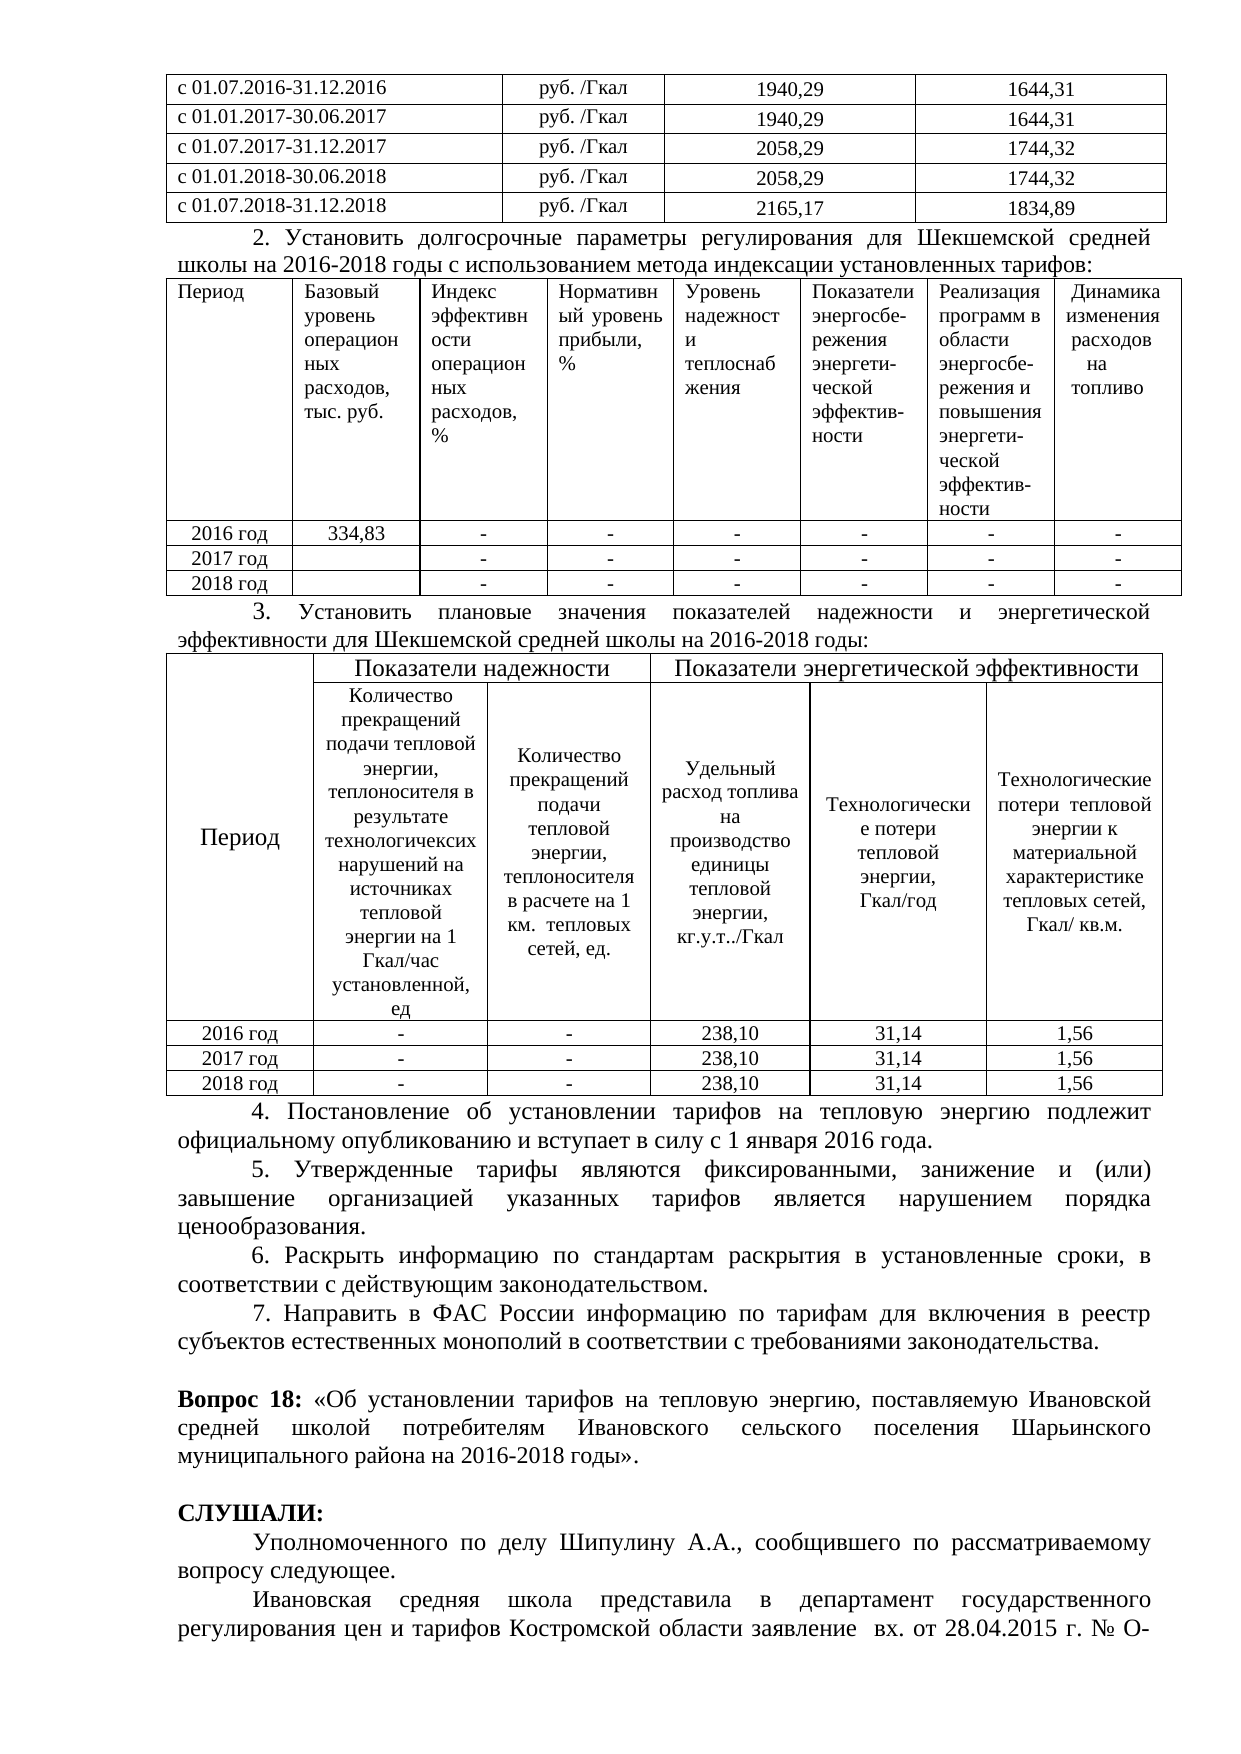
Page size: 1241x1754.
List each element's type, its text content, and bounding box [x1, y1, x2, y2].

table_header Реализация программ в области энергосбе- режения и повышения энергети- ческой эффектив- ности [928, 279, 1054, 520]
table_cell 1644,31 [916, 75, 1166, 103]
table_cell - [1055, 571, 1181, 595]
table_cell 2165,17 [665, 193, 915, 222]
table_cell Количество прекращений подачи тепловой энергии, теплоносителя в результате технологичексих нарушений на источниках тепловой энергии на 1 Гкал/час установленной, ед [314, 683, 487, 1020]
table_cell - [928, 571, 1054, 595]
table_cell руб. /Гкал [503, 105, 664, 133]
table_cell - [548, 521, 673, 545]
table_cell 2017 год [167, 546, 292, 570]
table_cell 2016 год [167, 521, 292, 545]
text 6. Раскрыть информацию по стандартам раскрытия в установленные сроки, в соответствии с действующим законодательством. [177, 1240, 1152, 1298]
table_cell руб. /Гкал [503, 164, 664, 192]
table_cell [293, 546, 419, 570]
table_cell - [801, 521, 927, 545]
table_cell [293, 571, 419, 595]
table_cell - [548, 546, 673, 570]
table_cell с 01.07.2018-31.12.2018 [167, 193, 502, 222]
table_cell 2016 год [167, 1021, 313, 1045]
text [177, 1584, 1152, 1642]
table_cell 1834,89 [916, 193, 1166, 222]
table_header Показатели надежности [314, 654, 650, 682]
table_cell - [314, 1071, 487, 1095]
table_cell - [674, 546, 800, 570]
table_cell - [1055, 521, 1181, 545]
table_cell 1940,29 [665, 75, 915, 103]
table_cell 1940,29 [665, 105, 915, 133]
table_cell 31,14 [811, 1021, 986, 1045]
table_cell с 01.01.2018-30.06.2018 [167, 164, 502, 192]
table_cell 238,10 [651, 1021, 809, 1045]
table_cell - [1055, 546, 1181, 570]
table_cell с 01.01.2017-30.06.2017 [167, 105, 502, 133]
table_cell - [488, 1071, 650, 1095]
table_cell Удельный расход топлива на производство единицы тепловой энергии, кг.у.т../Гкал [651, 683, 809, 1020]
table_cell 1644,31 [916, 105, 1166, 133]
table_cell руб. /Гкал [503, 134, 664, 163]
table_cell - [314, 1046, 487, 1070]
table_cell 2018 год [167, 571, 292, 595]
table_header Показатели энергетической эффективности [651, 654, 1162, 682]
text 4. Постановление об установлении тарифов на тепловую энергию подлежит официальному опубликованию и вступает в силу с 1 января 2016 года. [177, 1096, 1152, 1154]
table_cell - [928, 521, 1054, 545]
table_cell Технологические потери тепловой энергии, Гкал/год [811, 683, 986, 1020]
table_cell - [488, 1046, 650, 1070]
table_cell с 01.07.2016-31.12.2016 [167, 75, 502, 103]
table_cell 2058,29 [665, 134, 915, 163]
table_cell руб. /Гкал [503, 75, 664, 103]
text Уполномоченного по делу Шипулину А.А., сообщившего по рассматриваемому вопросу следующее. [177, 1527, 1152, 1584]
text 5. Утвержденные тарифы являются фиксированными, занижение и (или) завышение организацией указанных тарифов является нарушением порядка ценообразования. [177, 1154, 1152, 1240]
table_cell - [421, 571, 547, 595]
text 2. Установить долгосрочные параметры регулирования для Шекшемской средней школы на 2016-2018 годы с использованием метода индексации установленных тарифов: [177, 223, 1152, 278]
table_header Период [167, 279, 292, 520]
table_cell 31,14 [811, 1071, 986, 1095]
table_cell - [314, 1021, 487, 1045]
table_cell руб. /Гкал [503, 193, 664, 222]
table_cell - [928, 546, 1054, 570]
table_header Базовый уровень операционных расходов, тыс. руб. [293, 279, 419, 520]
table_cell 1744,32 [916, 164, 1166, 192]
table_cell - [421, 521, 547, 545]
table_cell 1,56 [987, 1021, 1162, 1045]
text 7. Направить в ФАС России информацию по тарифам для включения в реестр субъектов естественных монополий в соответствии с требованиями законодательства. [177, 1298, 1152, 1355]
table_cell - [421, 546, 547, 570]
table_cell - [801, 546, 927, 570]
text СЛУШАЛИ: [177, 1498, 1152, 1527]
table_cell 334,83 [293, 521, 419, 545]
table_cell 1744,32 [916, 134, 1166, 163]
table_cell 2017 год [167, 1046, 313, 1070]
table_cell 31,14 [811, 1046, 986, 1070]
table_header Нормативный уровень прибыли, % [548, 279, 673, 520]
table_cell 1,56 [987, 1071, 1162, 1095]
text 3. Установить плановые значения показателей надежности и энергетической эффективности для Шекшемской средней школы на 2016-2018 годы: [177, 596, 1152, 652]
table_cell 238,10 [651, 1046, 809, 1070]
text Вопрос 18: «Об установлении тарифов на тепловую энергию, поставляемую Ивановской средней школой потребителям Ивановского сельского поселения Шарьинского муниципального района на 2016-2018 годы». [177, 1384, 1152, 1469]
table_cell 1,56 [987, 1046, 1162, 1070]
table_header Период [167, 654, 313, 1020]
table_cell с 01.07.2017-31.12.2017 [167, 134, 502, 163]
table_cell 238,10 [651, 1071, 809, 1095]
table_cell - [488, 1021, 650, 1045]
table_cell - [801, 571, 927, 595]
table_header Динамика изменения расходов на топливо [1055, 279, 1181, 520]
table_cell 2018 год [167, 1071, 313, 1095]
table_cell 2058,29 [665, 164, 915, 192]
table_header Показатели энергосбе- режения энергети- ческой эффектив- ности [801, 279, 927, 520]
table_cell Технологические потери тепловой энергии к материальной характеристике тепловых сетей, Гкал/ кв.м. [987, 683, 1162, 1020]
table_header Уровень надежности теплоснабжения [674, 279, 800, 520]
table_cell - [674, 571, 800, 595]
table_header Индекс эффективности операционных расходов, % [421, 279, 547, 520]
table_cell Количество прекращений подачи тепловой энергии, теплоносителя в расчете на 1 км. тепловых сетей, ед. [488, 683, 650, 1020]
table_cell - [548, 571, 673, 595]
table_cell - [674, 521, 800, 545]
